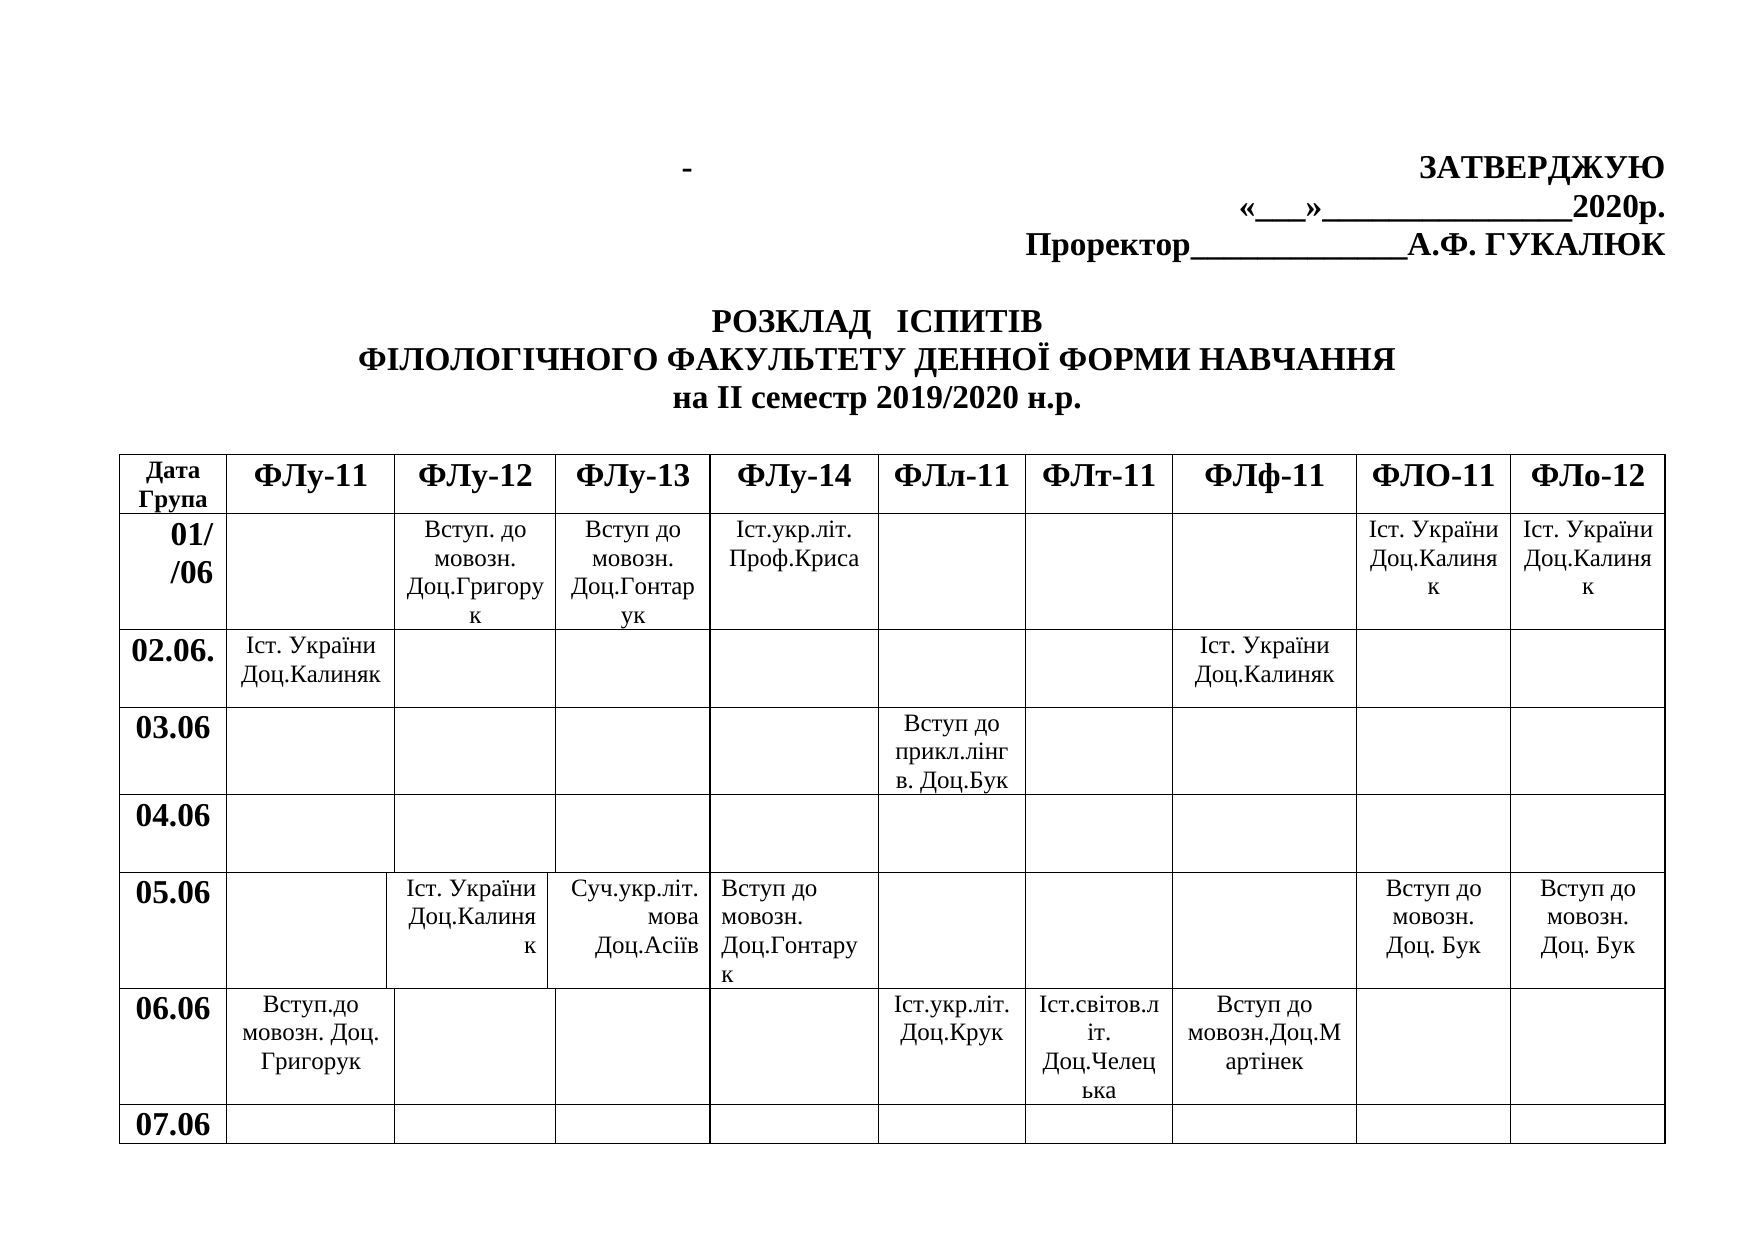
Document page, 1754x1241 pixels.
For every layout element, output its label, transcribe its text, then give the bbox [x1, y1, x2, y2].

table_header ФЛт-11 [1026, 455, 1172, 513]
table_cell [879, 630, 1025, 707]
text ФІЛОЛОГІЧНОГО ФАКУЛЬТЕТУ ДЕННОЇ ФОРМИ НАВЧАННЯ [88, 339, 1665, 378]
table_cell [711, 630, 878, 707]
table_cell Іст.укр.літ. Проф.Криса [711, 514, 878, 629]
table_cell 03.06 [120, 708, 226, 794]
table_cell Вступ. до мовозн. Доц.Григорук [395, 514, 555, 629]
table_cell [227, 873, 386, 988]
table_cell [711, 795, 878, 872]
table_cell Іст.укр.літ. Доц.Крук [879, 989, 1025, 1104]
table_cell [1026, 873, 1172, 988]
table_cell Суч.укр.літ.мова Доц.Асіїв [548, 873, 709, 988]
table_cell [1173, 1105, 1356, 1143]
table_cell [1357, 630, 1510, 707]
table_cell [879, 873, 1025, 988]
table_cell [227, 708, 394, 794]
table_cell [1026, 1105, 1172, 1143]
table_cell [879, 795, 1025, 872]
table_cell [1511, 989, 1664, 1104]
list ЗАТВЕРДЖУЮ [96, 148, 1665, 186]
table_cell [227, 1105, 394, 1143]
table_cell Вступ до прикл.лінгв. Доц.Бук [879, 708, 1025, 794]
table_cell 01//06 [120, 514, 226, 629]
text Проректор_____________А.Ф. ГУКАЛЮК [88, 224, 1665, 263]
table_cell [1511, 795, 1664, 872]
table_cell Вступ до мовозн. Доц. Бук [1511, 873, 1664, 988]
table_header ФЛл-11 [879, 455, 1025, 513]
table_cell [1026, 514, 1172, 629]
table_cell [556, 708, 709, 794]
text «___»_______________2020р. [88, 186, 1665, 224]
table_cell [556, 1105, 709, 1143]
table_cell [879, 514, 1025, 629]
table_cell [556, 795, 709, 872]
table_cell [1511, 708, 1664, 794]
table_cell [556, 989, 709, 1104]
table_cell [395, 795, 555, 872]
table_cell [395, 1105, 555, 1143]
table_cell Вступ до мовозн. Доц. Бук [1357, 873, 1510, 988]
table_header ФЛО-11 [1357, 455, 1510, 513]
table_header ФЛу-12 [395, 455, 555, 513]
table_cell Іст. України Доц.Калиняк [387, 873, 547, 988]
table_cell [879, 1105, 1025, 1143]
table_cell [1026, 795, 1172, 872]
table_cell [1357, 795, 1510, 872]
table_cell [711, 708, 878, 794]
table_cell [227, 795, 394, 872]
table_cell [711, 1105, 878, 1143]
table_cell [1511, 630, 1664, 707]
table_cell [395, 989, 555, 1104]
table_header ФЛу-11 [227, 455, 394, 513]
table_cell Іст. України Доц.Калиняк [1173, 630, 1356, 707]
table_cell [1357, 1105, 1510, 1143]
table_cell [1511, 1105, 1664, 1143]
table_cell 02.06. [120, 630, 226, 707]
table_cell Вступ до мовозн. Доц.Гонтарук [711, 873, 878, 988]
table_cell Іст. України Доц.Калиняк [1357, 514, 1510, 629]
table_cell 06.06 [120, 989, 226, 1104]
text на ІІ семестр 2019/2020 н.р. [88, 378, 1665, 416]
table_header ФЛу-14 [711, 455, 878, 513]
table_cell Іст. України Доц.Калиняк [227, 630, 394, 707]
table_cell [227, 514, 394, 629]
table_cell [395, 630, 555, 707]
table_cell [1173, 708, 1356, 794]
table_cell [1357, 989, 1510, 1104]
table_cell [556, 630, 709, 707]
table_cell [1173, 514, 1356, 629]
table_cell [395, 708, 555, 794]
table_header ФЛу-13 [556, 455, 709, 513]
table_cell Іст. України Доц.Калиняк [1511, 514, 1664, 629]
table_cell 07.06 [120, 1105, 226, 1143]
table_cell Іст.світов.літ. Доц.Челецька [1026, 989, 1172, 1104]
text РОЗКЛАД ІСПИТІВ [88, 301, 1665, 339]
table_cell Вступ.до мовозн. Доц. Григорук [227, 989, 394, 1104]
table_cell Вступ до мовозн. Доц.Гонтарук [556, 514, 709, 629]
table_cell [1026, 708, 1172, 794]
table_header ФЛф-11 [1173, 455, 1356, 513]
table_cell [1026, 630, 1172, 707]
table_cell [1173, 795, 1356, 872]
table_cell [1357, 708, 1510, 794]
table_header ФЛо-12 [1511, 455, 1664, 513]
table_cell 05.06 [120, 873, 226, 988]
table_cell [711, 989, 878, 1104]
table_cell Вступ до мовозн.Доц.Мартінек [1173, 989, 1356, 1104]
table_cell [1173, 873, 1356, 988]
table_cell 04.06 [120, 795, 226, 872]
table_header Дата Група [120, 455, 226, 513]
